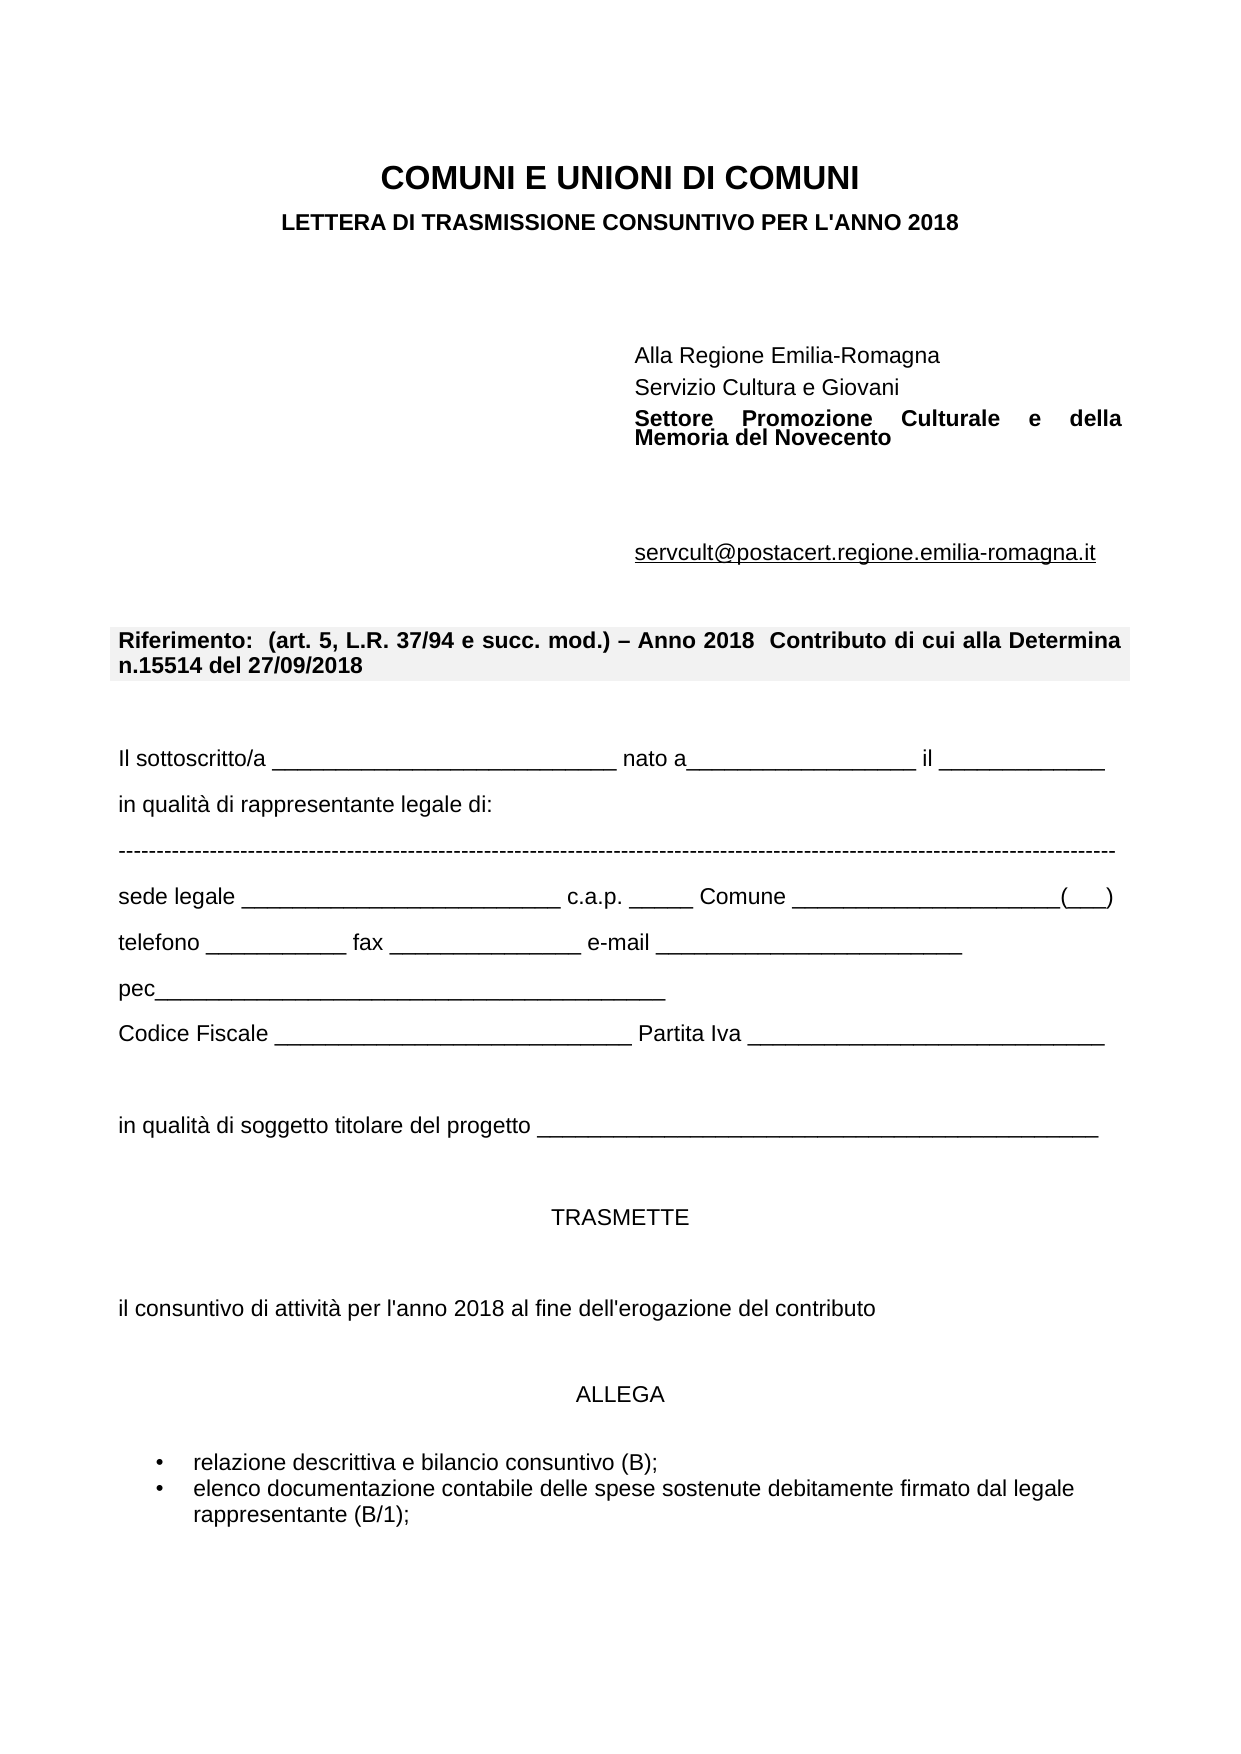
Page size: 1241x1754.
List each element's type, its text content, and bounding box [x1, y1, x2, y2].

text ----------------------------------------------------------------------------------------------------------------------------------- [118, 832, 1122, 865]
subtitle LETTERA DI TRASMISSIONE CONSUNTIVO PER L'ANNO 2018 [118, 209, 1122, 235]
subtitle COMUNI E UNIONI DI COMUNI [118, 158, 1122, 196]
text pec________________________________________ [118, 969, 1122, 1003]
text Servizio Cultura e Giovani [502, 380, 1122, 399]
text TRASMETTE [118, 1198, 1122, 1232]
list relazione descrittiva e bilancio consuntivo (B); [156, 1448, 1122, 1475]
text Riferimento: (art. 5, L.R. 37/94 e succ. mod.) – Anno 2018 Contributo di cui alla Determina n.15514 del 27/09/2018 [110, 627, 1130, 681]
text il consuntivo di attività per l'anno 2018 al fine dell'erogazione del contributo [118, 1290, 1122, 1323]
text sede legale _________________________ c.a.p. _____ Comune _____________________(___) [118, 878, 1122, 911]
text telefono ___________ fax _______________ e-mail ________________________ [118, 923, 1122, 957]
text Alla Regione Emilia-Romagna [118, 349, 1122, 368]
text in qualità di soggetto titolare del progetto ____________________________________________ [118, 1107, 1122, 1140]
text servcult@postacert.regione.emilia-romagna.it [502, 534, 1122, 567]
text Settore Promozione Culturale e della Memoria del Novecento [634, 411, 1122, 449]
text ALLEGA [118, 1376, 1122, 1409]
list elenco documentazione contabile delle spese sostenute debitamente firmato dal legale rappresentante (B/1); [156, 1475, 1122, 1527]
text Codice Fiscale ____________________________ Partita Iva ____________________________ [118, 1015, 1122, 1048]
text in qualità di rappresentante legale di: [118, 786, 1122, 819]
text Il sottoscritto/a ___________________________ nato a__________________ il _____________ [118, 740, 1122, 773]
